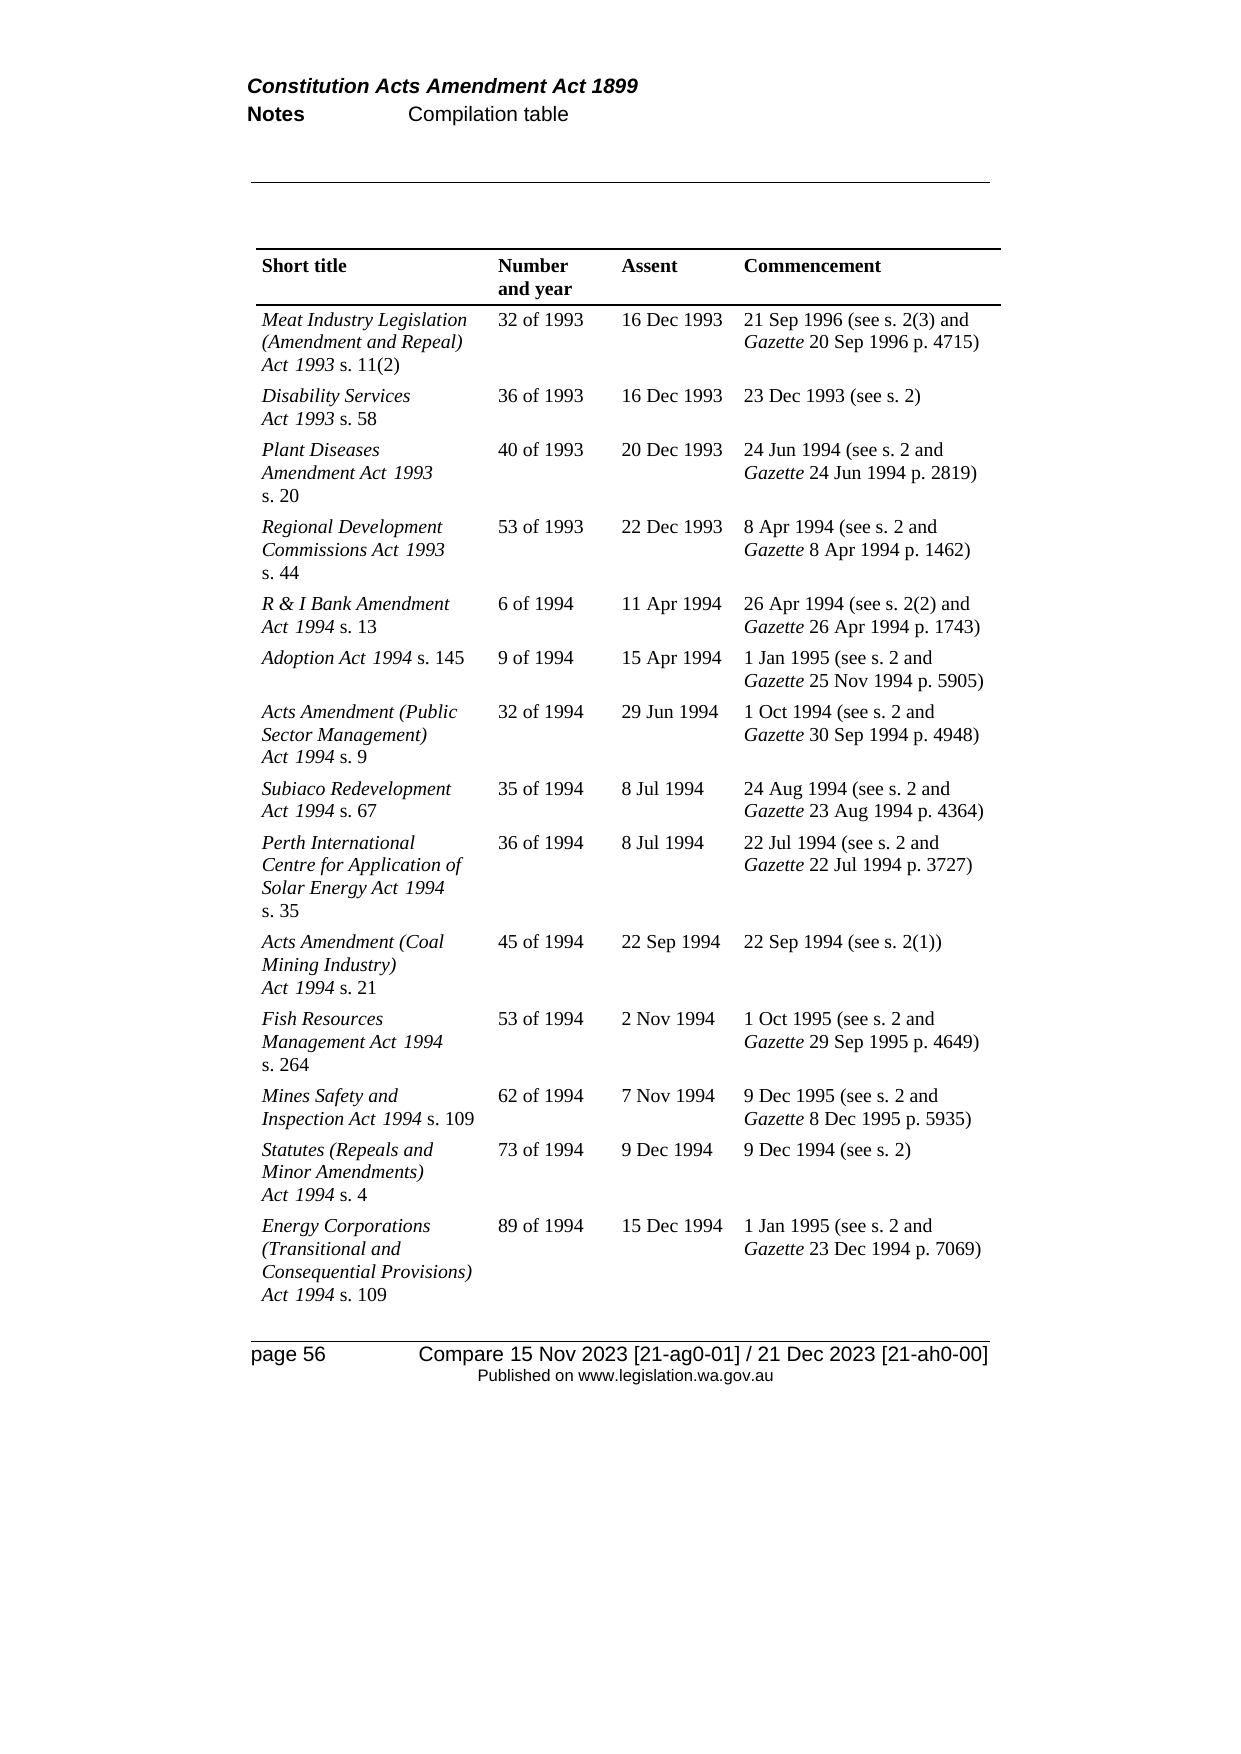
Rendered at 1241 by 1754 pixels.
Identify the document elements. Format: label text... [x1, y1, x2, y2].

table_cell Perth International Centre for Application of Solar Energy Act 1994 s. 35 [256, 826, 492, 926]
table_cell 9 of 1994 [492, 642, 616, 696]
table_cell 32 of 1994 [492, 696, 616, 772]
table_cell 8 Apr 1994 (see s. 2 and Gazette 8 Apr 1994 p. 1462) [738, 511, 1001, 588]
table_cell 32 of 1993 [492, 306, 616, 380]
table_cell 16 Dec 1993 [616, 380, 738, 434]
table_cell 1 Jan 1995 (see s. 2 and Gazette 23 Dec 1994 p. 7069) [738, 1210, 1001, 1310]
table_cell 7 Nov 1994 [616, 1080, 738, 1133]
table_cell 22 Sep 1994 (see s. 2(1)) [738, 926, 1001, 1003]
table_cell 62 of 1994 [492, 1080, 616, 1133]
table_cell Energy Corporations (Transitional and Consequential Provisions) Act 1994 s. 109 [256, 1210, 492, 1310]
table_cell 11 Apr 1994 [616, 588, 738, 642]
table_cell 15 Apr 1994 [616, 642, 738, 696]
table_cell Meat Industry Legislation (Amendment and Repeal) Act 1993 s. 11(2) [256, 306, 492, 380]
table_cell 23 Dec 1993 (see s. 2) [738, 380, 1001, 434]
table_cell 24 Jun 1994 (see s. 2 and Gazette 24 Jun 1994 p. 2819) [738, 434, 1001, 511]
table_cell 9 Dec 1994 [616, 1134, 738, 1210]
table_cell 22 Sep 1994 [616, 926, 738, 1003]
table_cell 6 of 1994 [492, 588, 616, 642]
table_header Number and year [492, 250, 616, 303]
table_cell 29 Jun 1994 [616, 696, 738, 772]
table_cell 24 Aug 1994 (see s. 2 and Gazette 23 Aug 1994 p. 4364) [738, 773, 1001, 826]
table_cell 22 Jul 1994 (see s. 2 and Gazette 22 Jul 1994 p. 3727) [738, 826, 1001, 926]
table_cell 73 of 1994 [492, 1134, 616, 1210]
table_cell R & I Bank Amendment Act 1994 s. 13 [256, 588, 492, 642]
table_header Short title [256, 250, 492, 303]
table_cell 53 of 1993 [492, 511, 616, 588]
table_cell 22 Dec 1993 [616, 511, 738, 588]
table_cell 2 Nov 1994 [616, 1003, 738, 1079]
table_header Commencement [738, 250, 1001, 303]
table_cell 40 of 1993 [492, 434, 616, 511]
table_cell 21 Sep 1996 (see s. 2(3) and Gazette 20 Sep 1996 p. 4715) [738, 306, 1001, 380]
table_cell 15 Dec 1994 [616, 1210, 738, 1310]
table_cell Regional Development Commissions Act 1993 s. 44 [256, 511, 492, 588]
table_cell 1 Oct 1995 (see s. 2 and Gazette 29 Sep 1995 p. 4649) [738, 1003, 1001, 1079]
table_cell 20 Dec 1993 [616, 434, 738, 511]
table_cell Plant Diseases Amendment Act 1993 s. 20 [256, 434, 492, 511]
table_cell 8 Jul 1994 [616, 826, 738, 926]
table_cell Statutes (Repeals and Minor Amendments) Act 1994 s. 4 [256, 1134, 492, 1210]
table_cell 36 of 1993 [492, 380, 616, 434]
table_cell Disability Services Act 1993 s. 58 [256, 380, 492, 434]
table_cell 45 of 1994 [492, 926, 616, 1003]
table_cell Adoption Act 1994 s. 145 [256, 642, 492, 696]
table_cell 26 Apr 1994 (see s. 2(2) and Gazette 26 Apr 1994 p. 1743) [738, 588, 1001, 642]
table_cell 89 of 1994 [492, 1210, 616, 1310]
table_cell 53 of 1994 [492, 1003, 616, 1079]
table_cell Fish Resources Management Act 1994 s. 264 [256, 1003, 492, 1079]
table_cell Acts Amendment (Public Sector Management) Act 1994 s. 9 [256, 696, 492, 772]
table_cell 9 Dec 1995 (see s. 2 and Gazette 8 Dec 1995 p. 5935) [738, 1080, 1001, 1133]
table_cell 8 Jul 1994 [616, 773, 738, 826]
table_cell 1 Oct 1994 (see s. 2 and Gazette 30 Sep 1994 p. 4948) [738, 696, 1001, 772]
table_cell Acts Amendment (Coal Mining Industry) Act 1994 s. 21 [256, 926, 492, 1003]
table_header Assent [616, 250, 738, 303]
table_cell 9 Dec 1994 (see s. 2) [738, 1134, 1001, 1210]
table_cell 16 Dec 1993 [616, 306, 738, 380]
table_cell Subiaco Redevelopment Act 1994 s. 67 [256, 773, 492, 826]
table_cell Mines Safety and Inspection Act 1994 s. 109 [256, 1080, 492, 1133]
table_cell 36 of 1994 [492, 826, 616, 926]
table_cell 35 of 1994 [492, 773, 616, 826]
table_cell 1 Jan 1995 (see s. 2 and Gazette 25 Nov 1994 p. 5905) [738, 642, 1001, 696]
